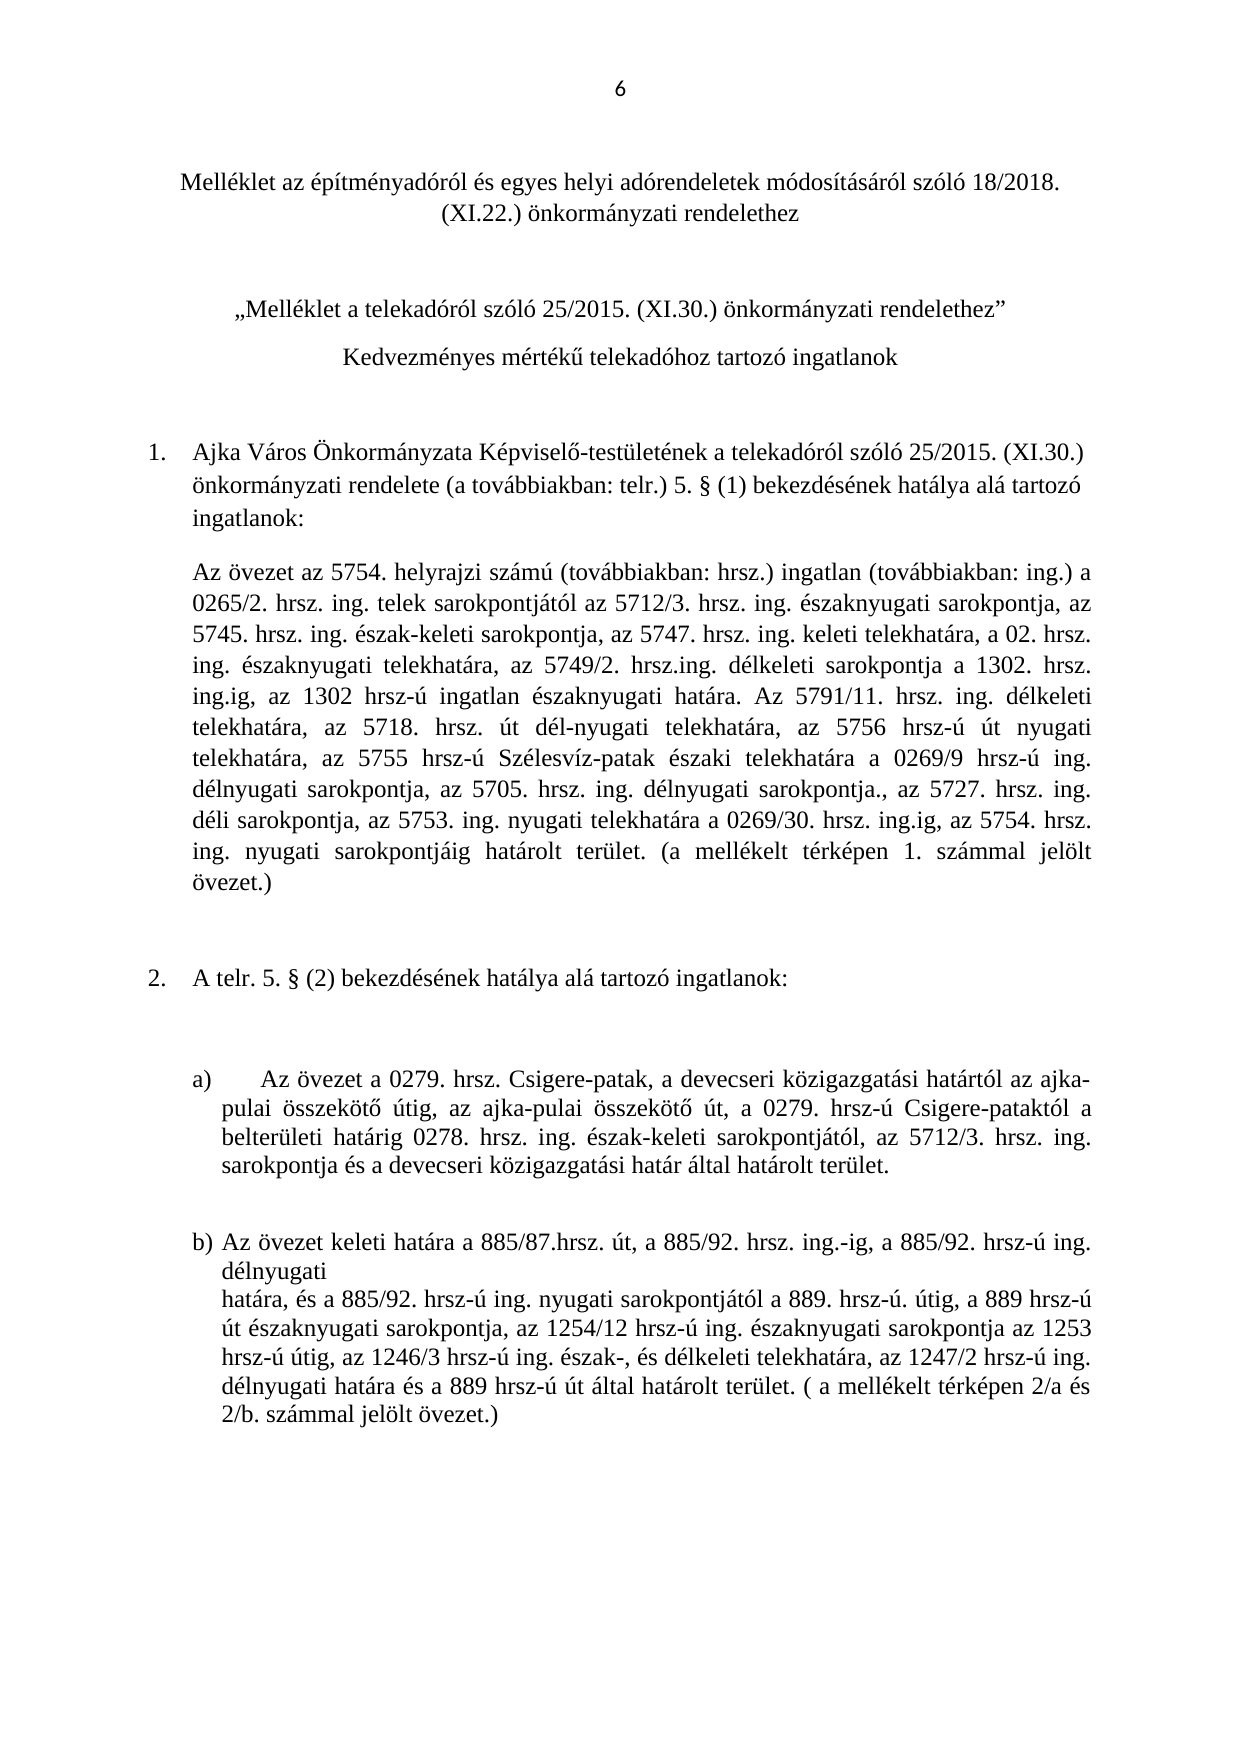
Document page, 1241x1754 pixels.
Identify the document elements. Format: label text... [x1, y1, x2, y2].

list A telr. 5. § (2) bekezdésének hatálya alá tartozó ingatlanok: [148, 963, 1093, 991]
text Az övezet az 5754. helyrajzi számú (továbbiakban: hrsz.) ingatlan (továbbiakban: ing.) a 0265/2. hrsz. ing. telek sarokpontjától az 5712/3. hrsz. ing. északnyugati sarokpontja, az 5745. hrsz. ing. észak-keleti sarokpontja, az 5747. hrsz. ing. keleti telekhatára, a 02. hrsz. ing. északnyugati telekhatára, az 5749/2. hrsz.ing. délkeleti sarokpontja a 1302. hrsz. ing.ig, az 1302 hrsz-ú ingatlan északnyugati határa. Az 5791/11. hrsz. ing. délkeleti telekhatára, az 5718. hrsz. út dél-nyugati telekhatára, az 5756 hrsz-ú út nyugati telekhatára, az 5755 hrsz-ú Szélesvíz-patak északi telekhatára a 0269/9 hrsz-ú ing. délnyugati sarokpontja, az 5705. hrsz. ing. délnyugati sarokpontja., az 5727. hrsz. ing. déli sarokpontja, az 5753. ing. nyugati telekhatára a 0269/30. hrsz. ing.ig, az 5754. hrsz. ing. nyugati sarokpontjáig határolt terület. (a mellékelt térképen 1. számmal jelölt övezet.) [192, 557, 1093, 896]
text Melléklet az építményadóról és egyes helyi adórendeletek módosításáról szóló 18/2018. (XI.22.) önkormányzati rendelethez [148, 167, 1093, 227]
list Az övezet keleti határa a 885/87.hrsz. út, a 885/92. hrsz. ing.-ig, a 885/92. hrsz-ú ing. délnyugati határa, és a 885/92. hrsz-ú ing. nyugati sarokpontjától a 889. hrsz-ú. útig, a 889 hrsz-ú út északnyugati sarokpontja, az 1254/12 hrsz-ú ing. északnyugati sarokpontja az 1253 hrsz-ú útig, az 1246/3 hrsz-ú ing. észak-, és délkeleti telekhatára, az 1247/2 hrsz-ú ing. délnyugati határa és a 889 hrsz-ú út által határolt terület. ( a mellékelt térképen 2/a és 2/b. számmal jelölt övezet.) [192, 1227, 1093, 1428]
text „Melléklet a telekadóról szóló 25/2015. (XI.30.) önkormányzati rendelethez” [148, 294, 1093, 323]
list Az övezet a 0279. hrsz. Csigere-patak, a devecseri közigazgatási határtól az ajka-pulai összekötő útig, az ajka-pulai összekötő út, a 0279. hrsz-ú Csigere-pataktól a belterületi határig 0278. hrsz. ing. észak-keleti sarokpontjától, az 5712/3. hrsz. ing. sarokpontja és a devecseri közigazgatási határ által határolt terület. [192, 1064, 1093, 1179]
text Kedvezményes mértékű telekadóhoz tartozó ingatlanok [148, 342, 1093, 370]
list Ajka Város Önkormányzata Képviselő-testületének a telekadóról szóló 25/2015. (XI.30.) önkormányzati rendelete (a továbbiakban: telr.) 5. § (1) bekezdésének hatálya alá tartozó ingatlanok: [148, 437, 1093, 532]
